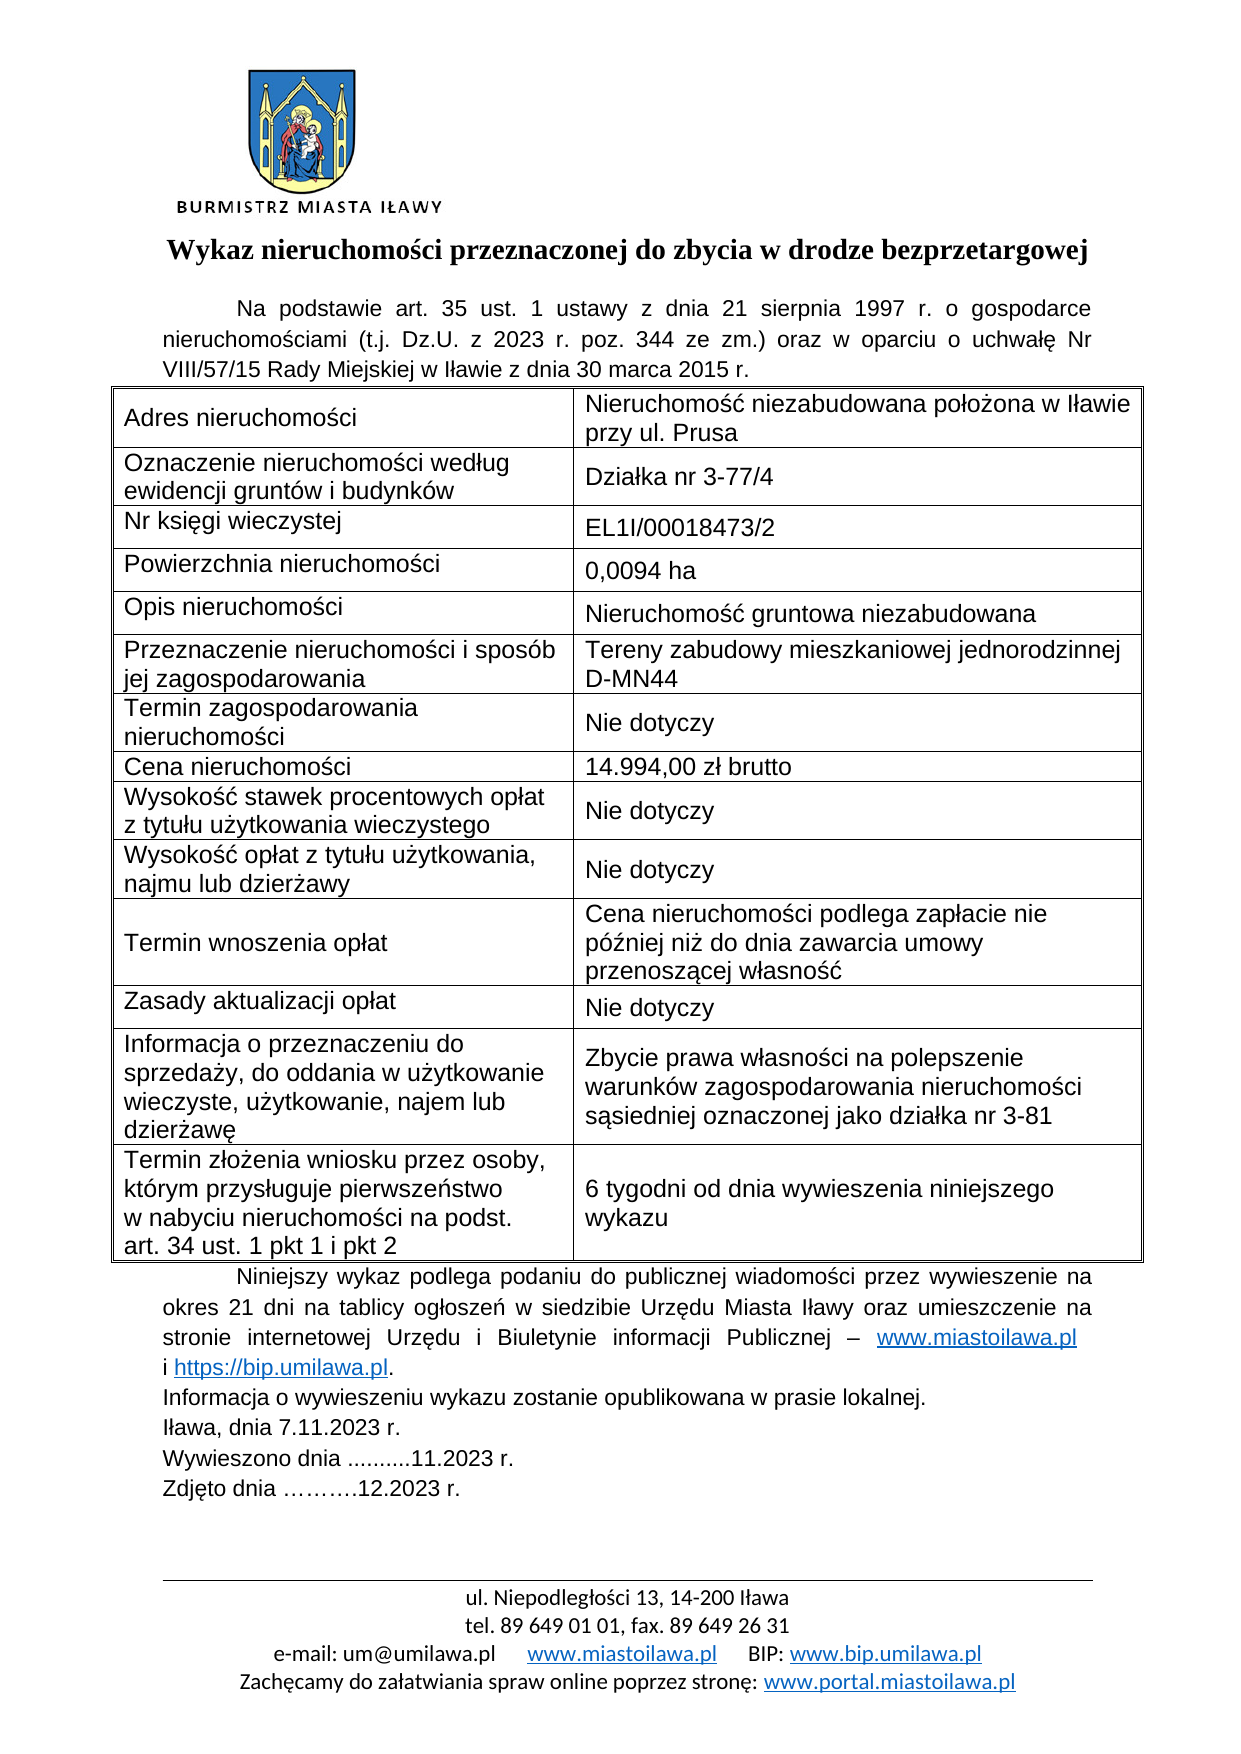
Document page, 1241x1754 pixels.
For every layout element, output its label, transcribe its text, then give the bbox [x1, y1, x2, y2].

text Zdjęto dnia ……….12.2023 r. [162, 1475, 1093, 1501]
text Niniejszy wykaz podlega podaniu do publicznej wiadomości przez wywieszenie na okres 21 dni na tablicy ogłoszeń w siedzibie Urzędu Miasta Iławy oraz umieszczenie na stronie internetowej Urzędu i Biuletynie informacji Publicznej – www.miastoilawa.pl i https://bip.umilawa.pl. [162, 1263, 1093, 1380]
table_cell EL1I/00018473/2 [574, 506, 1141, 548]
table_cell Zasady aktualizacji opłat [114, 986, 573, 1028]
table_cell Informacja o przeznaczeniu do sprzedaży, do oddania w użytkowanie wieczyste, użytkowanie, najem lub dzierżawę [114, 1029, 573, 1144]
table_cell Powierzchnia nieruchomości [114, 549, 573, 591]
table_cell Cena nieruchomości [114, 752, 573, 781]
table_cell Nieruchomość gruntowa niezabudowana [574, 592, 1141, 634]
text Wywieszono dnia ..........11.2023 r. [162, 1444, 1093, 1471]
table_cell Termin złożenia wniosku przez osoby, którym przysługuje pierwszeństwo w nabyciu nieruchomości na podst. art. 34 ust. 1 pkt 1 i pkt 2 [114, 1145, 573, 1260]
table_cell Termin wnoszenia opłat [114, 899, 573, 985]
table_cell Opis nieruchomości [114, 592, 573, 634]
table_header Adres nieruchomości [114, 389, 573, 447]
table_cell Nie dotyczy [574, 986, 1141, 1028]
table_cell Zbycie prawa własności na polepszenie warunków zagospodarowania nieruchomości sąsiedniej oznaczonej jako działka nr 3-81 [574, 1029, 1141, 1144]
text Na podstawie art. 35 ust. 1 ustawy z dnia 21 sierpnia 1997 r. o gospodarce nieruchomościami (t.j. Dz.U. z 2023 r. poz. 344 ze zm.) oraz w oparciu o uchwałę Nr VIII/57/15 Rady Miejskiej w Iławie z dnia 30 marca 2015 r. [162, 295, 1093, 382]
table_cell 6 tygodni od dnia wywieszenia niniejszego wykazu [574, 1145, 1141, 1260]
table_cell Wysokość stawek procentowych opłat z tytułu użytkowania wieczystego [114, 782, 573, 839]
table_cell 0,0094 ha [574, 549, 1141, 591]
table_cell Oznaczenie nieruchomości według ewidencji gruntów i budynków [114, 448, 573, 505]
table_cell 14.994,00 zł brutto [574, 752, 1141, 781]
table_cell Nie dotyczy [574, 694, 1141, 751]
table_header Nieruchomość niezabudowana położona w Iławie przy ul. Prusa [574, 389, 1141, 447]
picture [162, 59, 455, 220]
table_cell Termin zagospodarowania nieruchomości [114, 694, 573, 751]
table_cell Nie dotyczy [574, 840, 1141, 898]
table_cell Cena nieruchomości podlega zapłacie nie później niż do dnia zawarcia umowy przenoszącej własność [574, 899, 1141, 985]
table_cell Przeznaczenie nieruchomości i sposób jej zagospodarowania [114, 635, 573, 692]
text Wykaz nieruchomości przeznaczonej do zbycia w drodze bezprzetargowej [162, 232, 1093, 266]
table_cell Nie dotyczy [574, 782, 1141, 839]
table_cell Działka nr 3-77/4 [574, 448, 1141, 505]
table_cell Nr księgi wieczystej [114, 506, 573, 548]
text Iława, dnia 7.11.2023 r. [162, 1414, 1093, 1441]
text Informacja o wywieszeniu wykazu zostanie opublikowana w prasie lokalnej. [162, 1384, 1093, 1410]
table_cell Wysokość opłat z tytułu użytkowania, najmu lub dzierżawy [114, 840, 573, 898]
table_cell Tereny zabudowy mieszkaniowej jednorodzinnej D-MN44 [574, 635, 1141, 692]
